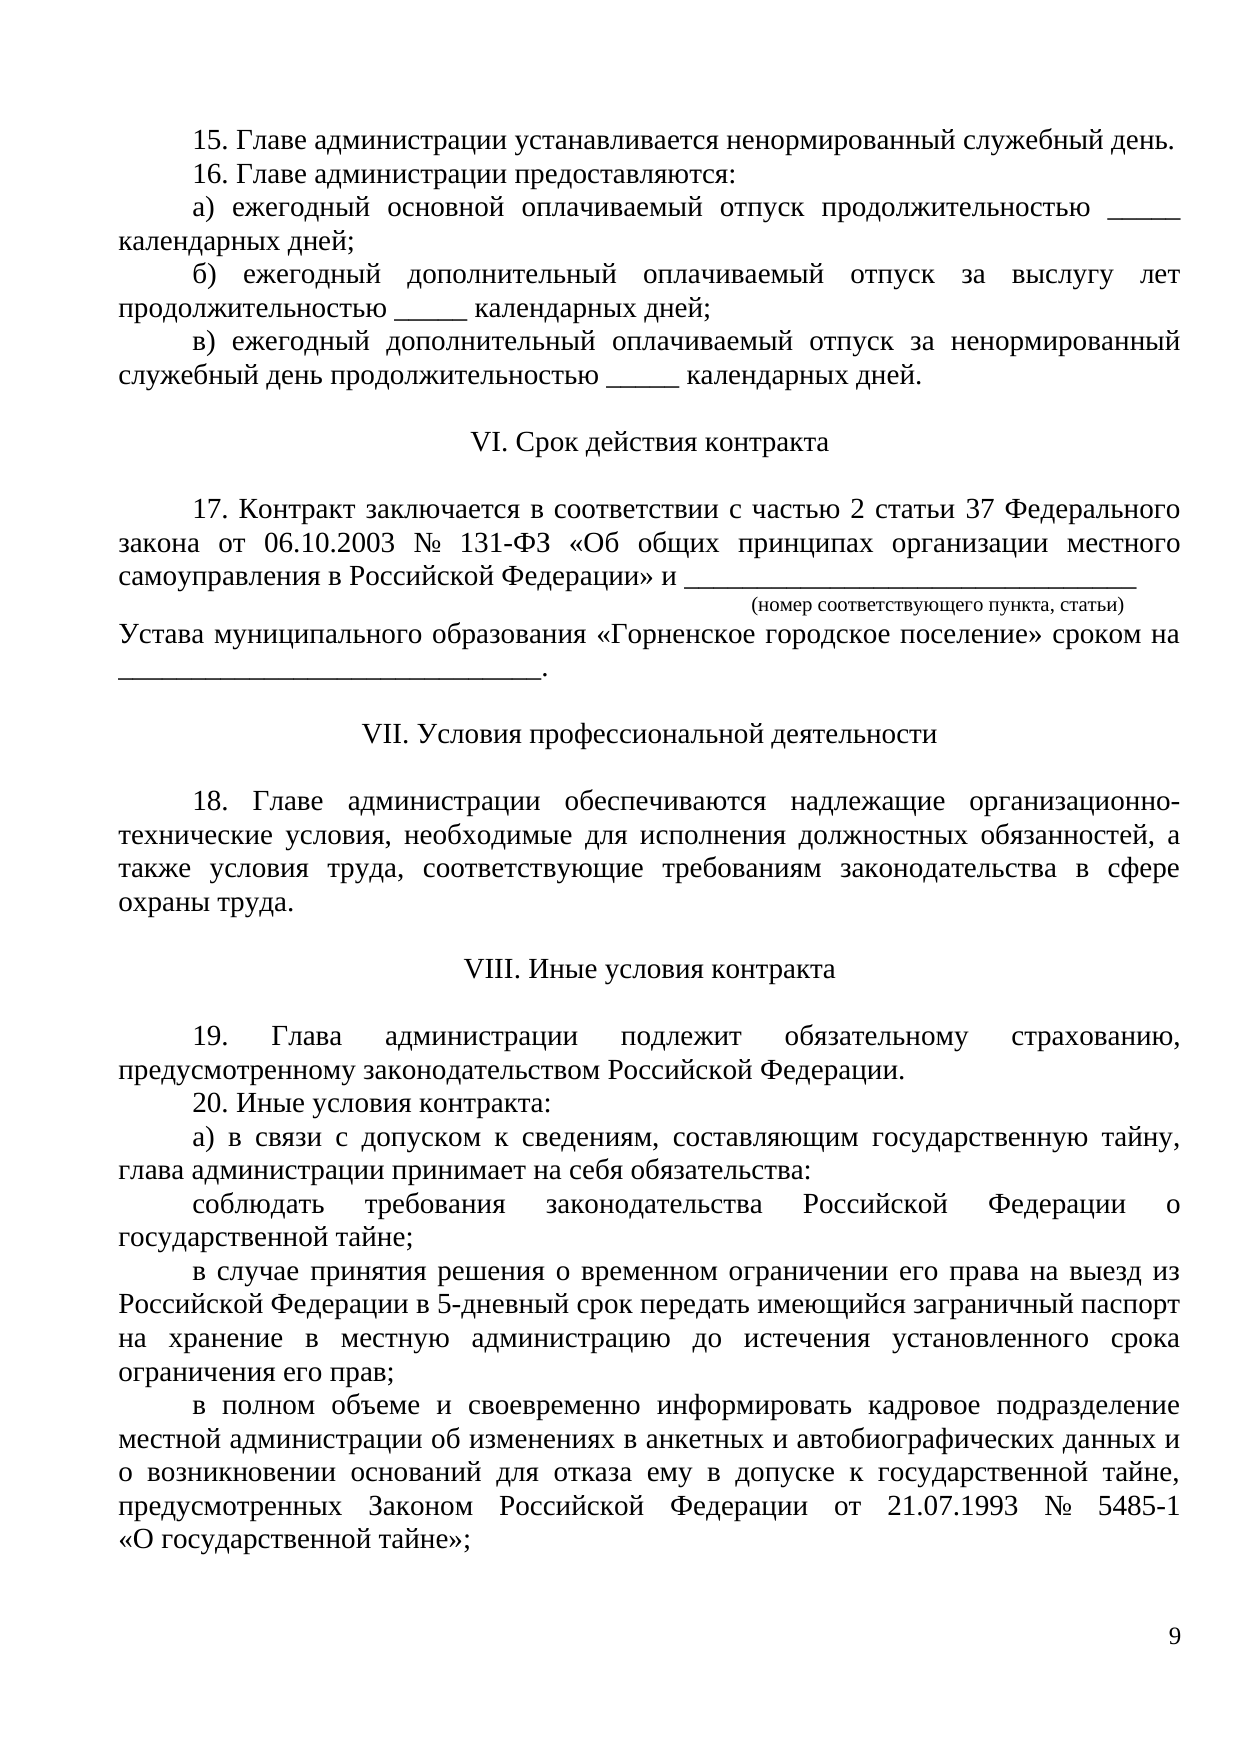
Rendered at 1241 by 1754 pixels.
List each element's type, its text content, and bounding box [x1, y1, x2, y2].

text а) ежегодный основной оплачиваемый отпуск продолжительностью _____ календарных дней; [118, 189, 1181, 256]
text 15. Главе администрации устанавливается ненормированный служебный день. [118, 122, 1181, 156]
text (номер соответствующего пункта, статьи) [118, 592, 1181, 616]
text б) ежегодный дополнительный оплачиваемый отпуск за выслугу лет продолжительностью _____ календарных дней; [118, 256, 1181, 323]
text 16. Главе администрации предоставляются: [118, 156, 1181, 189]
text в полном объеме и своевременно информировать кадровое подразделение местной администрации об изменениях в анкетных и автобиографических данных и о возникновении оснований для отказа ему в допуске к государственной тайне, предусмотренных Законом Российской Федерации от 21.07.1993 № 5485-1 «О государственной тайне»; [118, 1387, 1181, 1555]
text 20. Иные условия контракта: [118, 1085, 1181, 1119]
text в) ежегодный дополнительный оплачиваемый отпуск за ненормированный служебный день продолжительностью _____ календарных дней. [118, 323, 1181, 391]
text Устава муниципального образования «Горненское городское поселение» сроком на _____________________________. [118, 616, 1181, 683]
text а) в связи с допуском к сведениям, составляющим государственную тайну, глава администрации принимает на себя обязательства: [118, 1119, 1181, 1186]
text VIII. Иные условия контракта [118, 951, 1181, 985]
text VI. Срок действия контракта [118, 424, 1181, 458]
text 19. Глава администрации подлежит обязательному страхованию, предусмотренному законодательством Российской Федерации. [118, 1018, 1181, 1085]
text 18. Главе администрации обеспечиваются надлежащие организационно-технические условия, необходимые для исполнения должностных обязанностей, а также условия труда, соответствующие требованиям законодательства в сфере охраны труда. [118, 783, 1181, 918]
text в случае принятия решения о временном ограничении его права на выезд из Российской Федерации в 5-дневный срок передать имеющийся заграничный паспорт на хранение в местную администрацию до истечения установленного срока ограничения его прав; [118, 1253, 1181, 1387]
text соблюдать требования законодательства Российской Федерации о государственной тайне; [118, 1186, 1181, 1253]
text VII. Условия профессиональной деятельности [118, 716, 1181, 750]
text 17. Контракт заключается в соответствии с частью 2 статьи 37 Федерального закона от 06.10.2003 № 131-ФЗ «Об общих принципах организации местного самоуправления в Российской Федерации» и _______________________________ [118, 491, 1181, 592]
